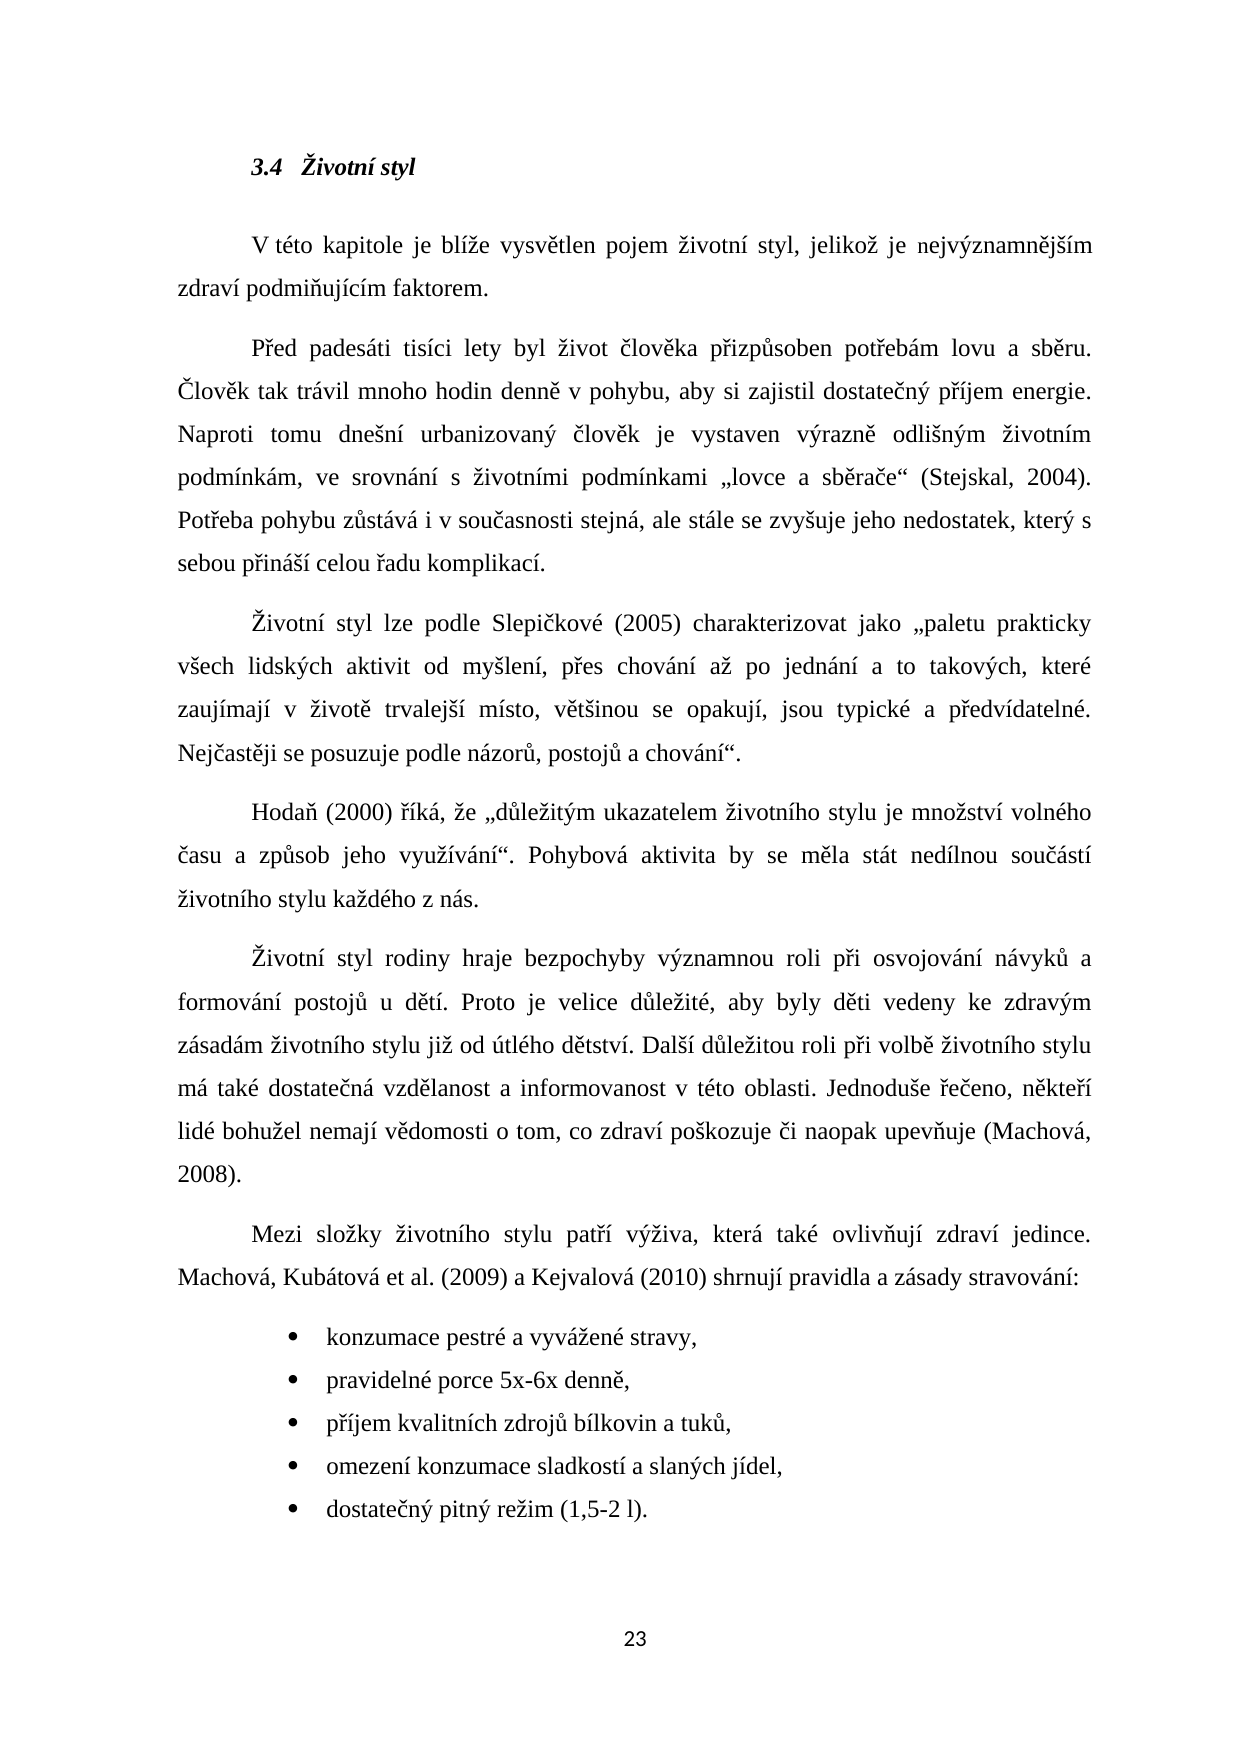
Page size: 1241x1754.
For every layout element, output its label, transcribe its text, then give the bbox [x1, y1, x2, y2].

text Před padesáti tisíci lety byl život člověka přizpůsoben potřebám lovu a sběru. Člověk tak trávil mnoho hodin denně v pohybu, aby si zajistil dostatečný příjem energie. Naproti tomu dnešní urbanizovaný člověk je vystaven výrazně odlišným životním podmínkám, ve srovnání s životními podmínkami „lovce a sběrače“ (Stejskal, 2004). Potřeba pohybu zůstává i v současnosti stejná, ale stále se zvyšuje jeho nedostatek, který s sebou přináší celou řadu komplikací. [177, 333, 1092, 577]
text V této kapitole je blíže vysvětlen pojem životní styl, jelikož je nejvýznamnějším zdraví podmiňujícím faktorem. [177, 230, 1092, 302]
text Mezi složky životního stylu patří výživa, která také ovlivňují zdraví jedince. Machová, Kubátová et al. (2009) a Kejvalová (2010) shrnují pravidla a zásady stravování: [177, 1219, 1092, 1291]
text Hodaň (2000) říká, že „důležitým ukazatelem životního stylu je množství volného času a způsob jeho využívání“. Pohybová aktivita by se měla stát nedílnou součástí životního stylu každého z nás. [177, 797, 1092, 912]
list omezení konzumace sladkostí a slaných jídel, [288, 1451, 1092, 1480]
list konzumace pestré a vyvážené stravy, [288, 1322, 1092, 1351]
text Životní styl lze podle Slepičkové (2005) charakterizovat jako „paletu prakticky všech lidských aktivit od myšlení, přes chování až po jednání a to takových, které zaujímají v životě trvalejší místo, většinou se opakují, jsou typické a předvídatelné. Nejčastěji se posuzuje podle názorů, postojů a chování“. [177, 608, 1092, 766]
text Životní styl rodiny hraje bezpochyby významnou roli při osvojování návyků a formování postojů u dětí. Proto je velice důležité, aby byly děti vedeny ke zdravým zásadám životního stylu již od útlého dětství. Další důležitou roli při volbě životního stylu má také dostatečná vzdělanost a informovanost v této oblasti. Jednoduše řečeno, někteří lidé bohužel nemají vědomosti o tom, co zdraví poškozuje či naopak upevňuje (Machová, 2008). [177, 943, 1092, 1188]
list dostatečný pitný režim (1,5-2 l). [288, 1494, 1092, 1523]
subtitle 3.4 Životní styl [251, 152, 1092, 181]
list příjem kvalitních zdrojů bílkovin a tuků, [288, 1408, 1092, 1437]
list pravidelné porce 5x-6x denně, [288, 1365, 1092, 1394]
